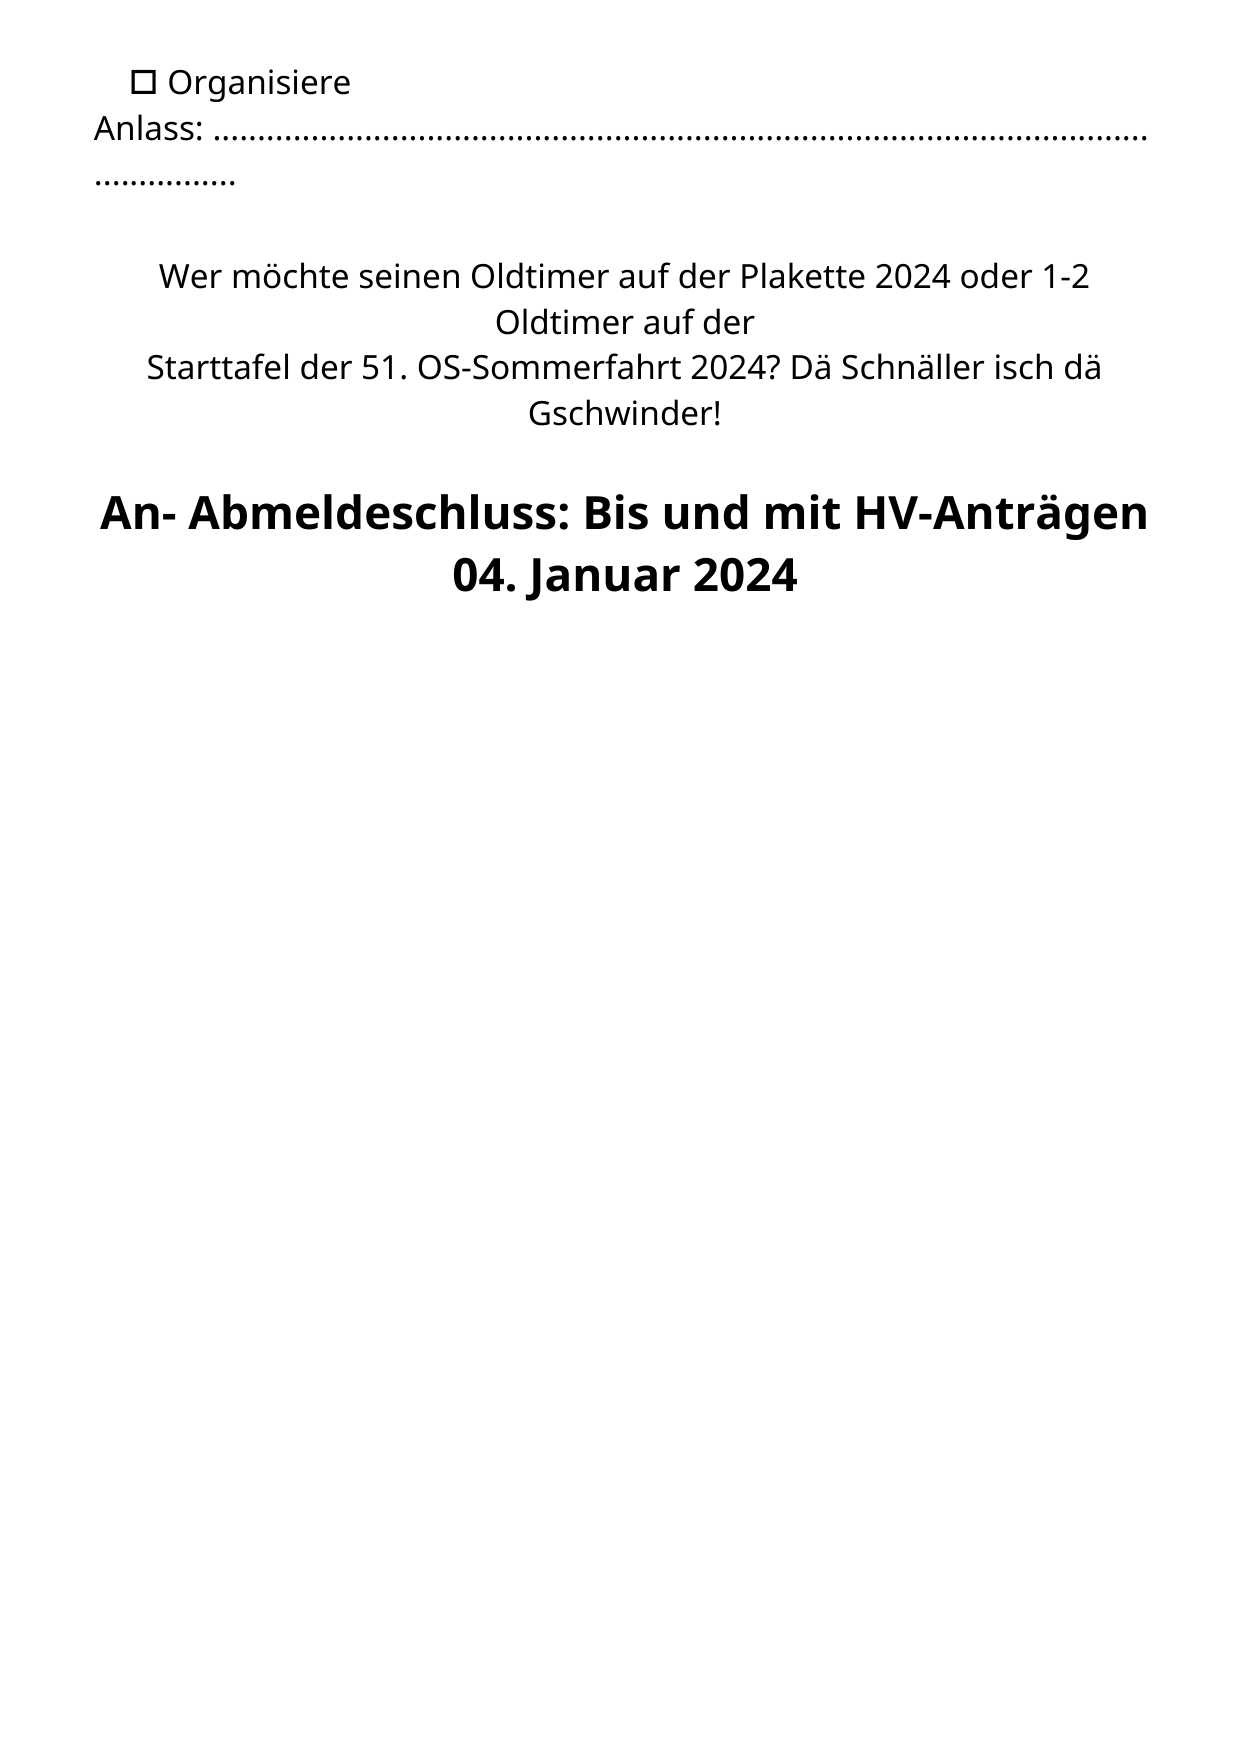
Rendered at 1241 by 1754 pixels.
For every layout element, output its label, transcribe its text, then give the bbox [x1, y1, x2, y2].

text Wer möchte seinen Oldtimer auf der Plakette 2024 oder 1-2 Oldtimer auf der [94, 253, 1156, 344]
text Organisiere Anlass: ......................................................................................................................... [94, 59, 1156, 195]
text Starttafel der 51. OS-Sommerfahrt 2024? Dä Schnäller isch dä Gschwinder! [94, 344, 1156, 435]
text An- Abmeldeschluss: Bis und mit HV-Anträgen 04. Januar 2024 [94, 480, 1156, 605]
